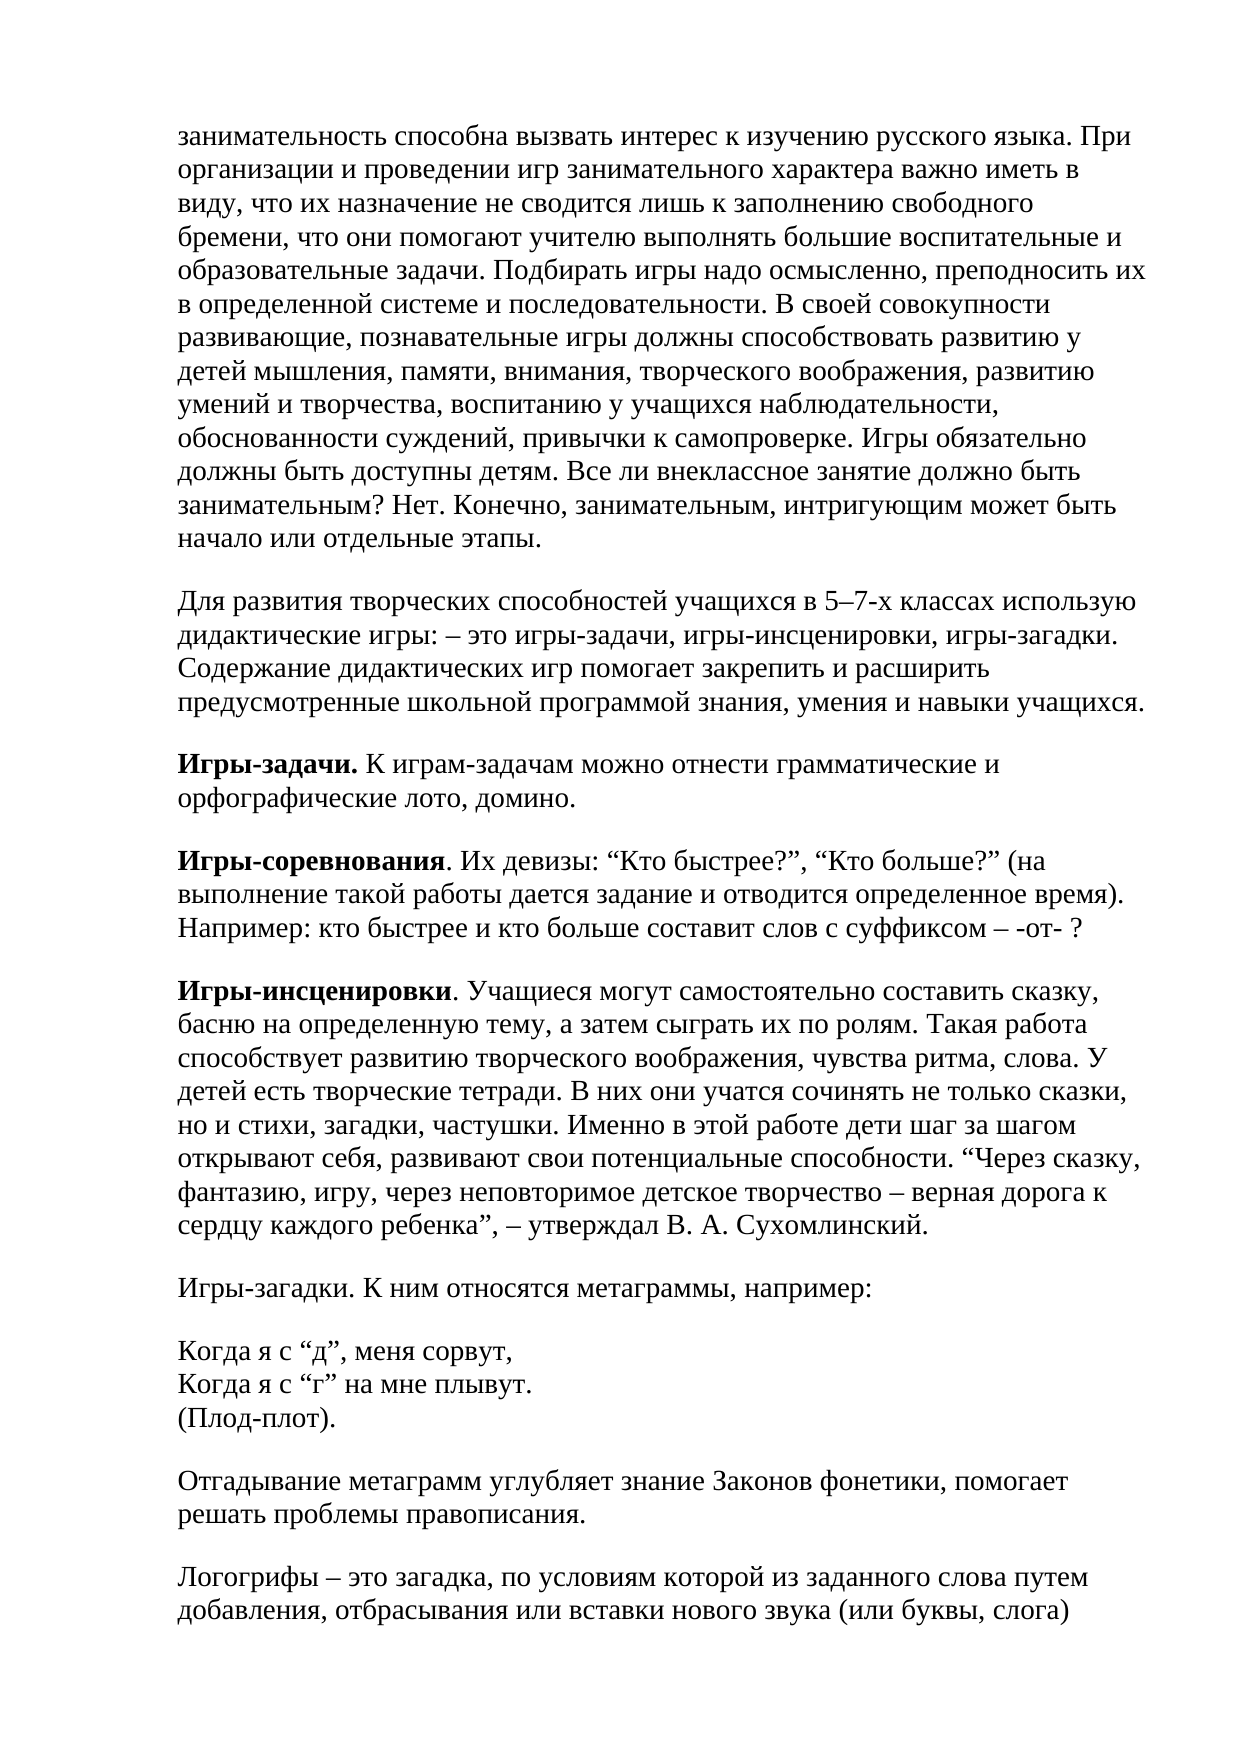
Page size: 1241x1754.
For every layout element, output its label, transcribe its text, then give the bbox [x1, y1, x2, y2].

text Игры-соревнования. Их девизы: “Кто быстрее?”, “Кто больше?” (на выполнение такой работы дается задание и отводится определенное время). Например: кто быстрее и кто больше составит слов с суффиксом – -от- ? [177, 843, 1152, 943]
text Отгадывание метаграмм углубляет знание Законов фонетики, помогает решать проблемы правописания. [177, 1463, 1152, 1530]
text Игры-инсценировки. Учащиеся могут самостоятельно составить сказку, басню на определенную тему, а затем сыграть их по ролям. Такая работа способствует развитию творческого воображения, чувства ритма, слова. У детей есть творческие тетради. В них они учатся сочинять не только сказки, но и стихи, загадки, частушки. Именно в этой работе дети шаг за шагом открывают себя, развивают свои потенциальные способности. “Через сказку, фантазию, игру, через неповторимое детское творчество – верная дорога к сердцу каждого ребенка”, – утверждал В. А. Сухомлинский. [177, 973, 1152, 1241]
text Игры-загадки. К ним относятся метаграммы, например: [177, 1270, 1152, 1304]
text Когда я с “д”, меня сорвут, Когда я с “г” на мне плывут. (Плод-плот). [177, 1333, 1152, 1433]
text Игры-задачи. К играм-задачам можно отнести грамматические и орфографические лото, домино. [177, 747, 1152, 814]
text Для развития творческих способностей учащихся в 5–7-х классах использую дидактические игры: – это игры-задачи, игры-инсценировки, игры-загадки. Содержание дидактических игр помогает закрепить и расширить предусмотренные школьной программой знания, умения и навыки учащихся. [177, 583, 1152, 717]
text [177, 118, 1152, 554]
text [177, 1559, 1152, 1626]
